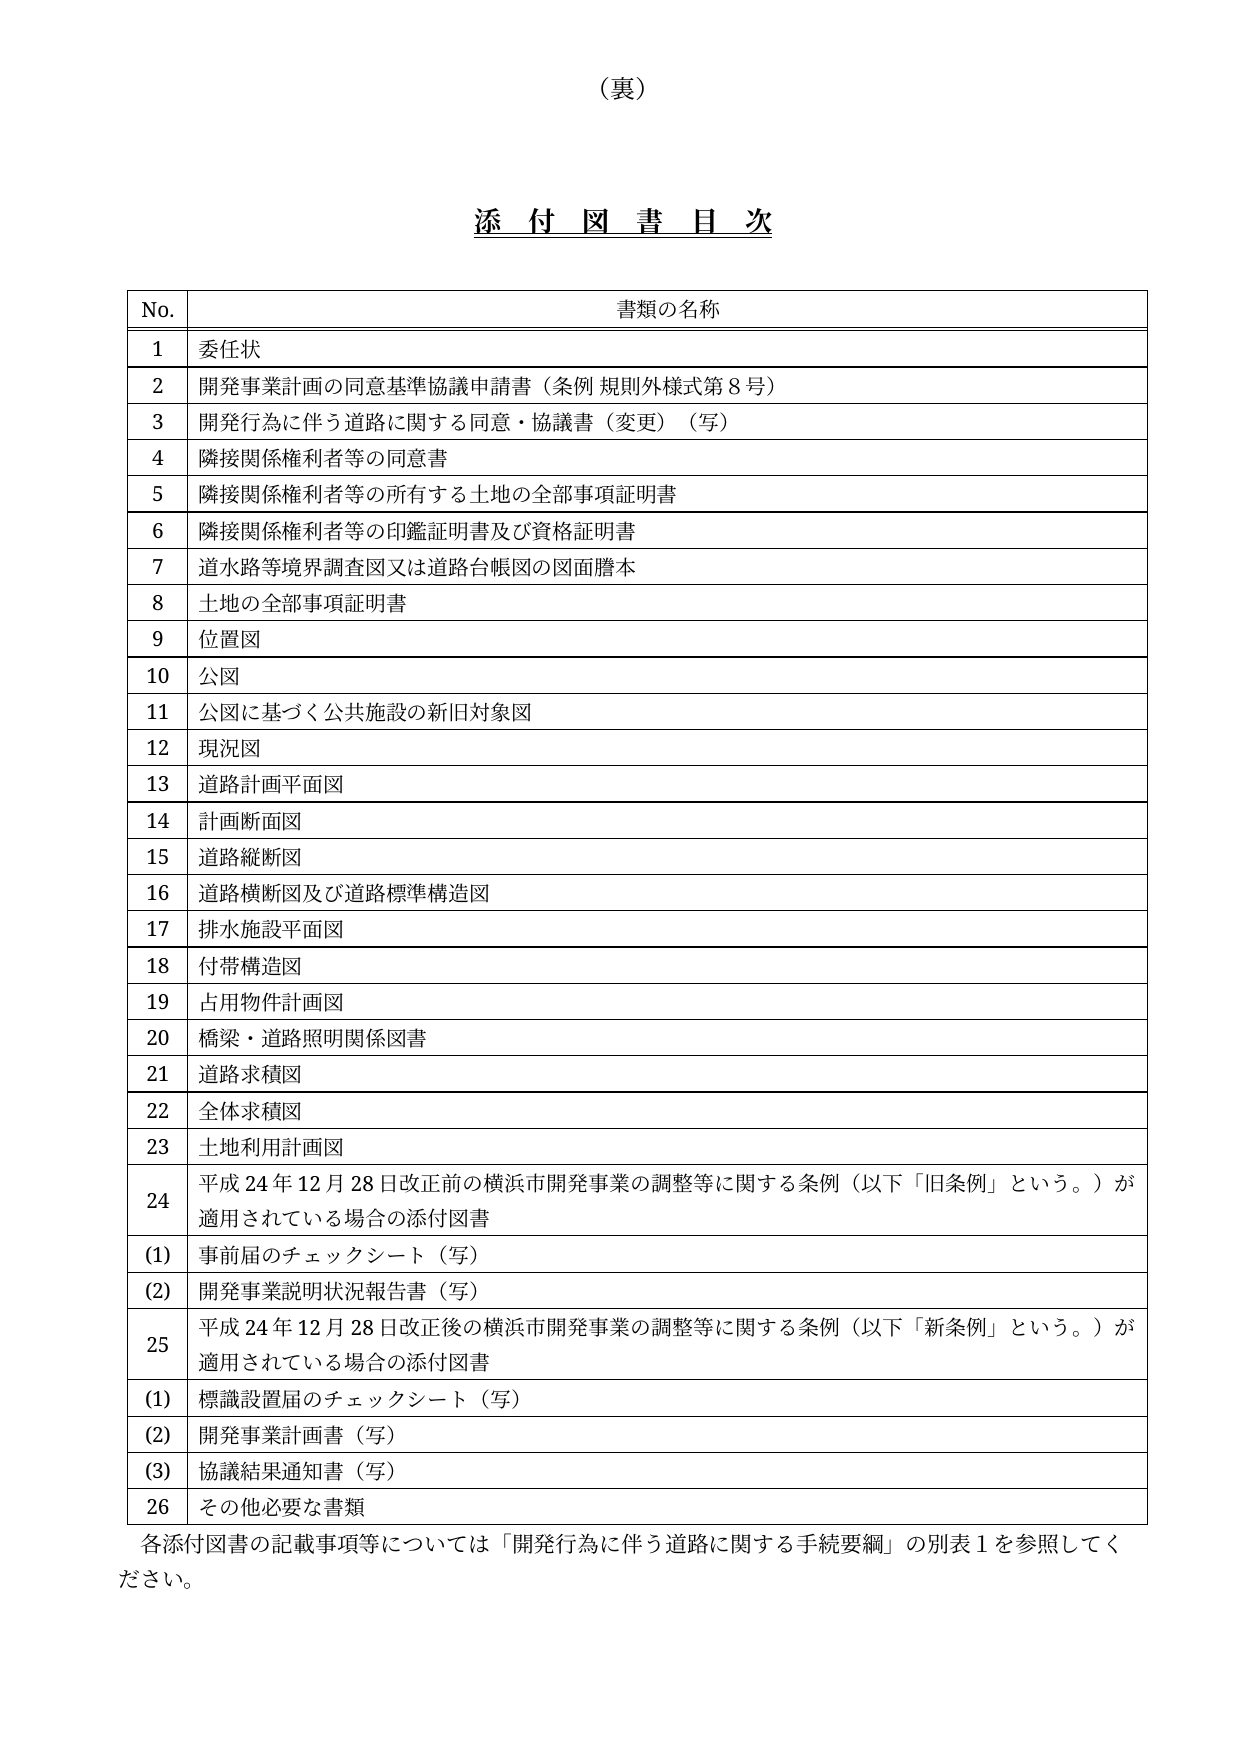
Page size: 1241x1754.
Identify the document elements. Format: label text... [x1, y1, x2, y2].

table_cell 全体求積図 [188, 1093, 1147, 1128]
table_cell 開発事業計画の同意基準協議申請書（条例 規則外様式第８号） [188, 368, 1147, 403]
table_cell 14 [128, 803, 187, 838]
table_cell 隣接関係権利者等の同意書 [188, 440, 1147, 475]
table_cell 計画断面図 [188, 803, 1147, 838]
table_cell 20 [128, 1020, 187, 1055]
table_cell 22 [128, 1093, 187, 1128]
table_cell 21 [128, 1056, 187, 1091]
table_cell 7 [128, 549, 187, 584]
table_cell 13 [128, 766, 187, 801]
table_cell 2 [128, 368, 187, 403]
table_cell 8 [128, 585, 187, 620]
table_cell 17 [128, 911, 187, 946]
text 各添付図書の記載事項等については「開発行為に伴う道路に関する手続要綱」の別表１を参照してください。 [118, 1525, 1128, 1596]
table_cell 協議結果通知書（写） [188, 1453, 1147, 1488]
table_cell 隣接関係権利者等の印鑑証明書及び資格証明書 [188, 513, 1147, 548]
table_header No. [128, 291, 187, 327]
table_cell 9 [128, 621, 187, 656]
table_cell 現況図 [188, 730, 1147, 765]
table_cell 5 [128, 476, 187, 511]
table_cell 開発事業説明状況報告書（写） [188, 1273, 1147, 1308]
table_cell 橋梁・道路照明関係図書 [188, 1020, 1147, 1055]
table_cell 占用物件計画図 [188, 984, 1147, 1019]
table_cell 6 [128, 513, 187, 548]
table_cell 10 [128, 658, 187, 693]
table_cell 平成24年12月28日改正後の横浜市開発事業の調整等に関する条例（以下「新条例」という。）が適用されている場合の添付図書 [188, 1309, 1147, 1379]
table_cell 位置図 [188, 621, 1147, 656]
table_cell 排水施設平面図 [188, 911, 1147, 946]
table_cell 4 [128, 440, 187, 475]
table_cell 公図に基づく公共施設の新旧対象図 [188, 694, 1147, 729]
table_cell (1) [128, 1380, 187, 1416]
table_cell (1) [128, 1236, 187, 1272]
table_cell 標識設置届のチェックシート（写） [188, 1380, 1147, 1416]
table_cell 15 [128, 839, 187, 874]
table_cell 開発行為に伴う道路に関する同意・協議書（変更）（写） [188, 404, 1147, 439]
table_cell (2) [128, 1273, 187, 1308]
table_cell 25 [128, 1309, 187, 1379]
table_cell 付帯構造図 [188, 948, 1147, 983]
table_cell 12 [128, 730, 187, 765]
table_cell 24 [128, 1165, 187, 1235]
table_cell 平成24年12月28日改正前の横浜市開発事業の調整等に関する条例（以下「旧条例」という。）が適用されている場合の添付図書 [188, 1165, 1147, 1235]
table_cell (3) [128, 1453, 187, 1488]
table_cell 18 [128, 948, 187, 983]
table_cell 土地利用計画図 [188, 1129, 1147, 1164]
table_cell 道路縦断図 [188, 839, 1147, 874]
table_cell 23 [128, 1129, 187, 1164]
table_cell 26 [128, 1489, 187, 1524]
table_cell 土地の全部事項証明書 [188, 585, 1147, 620]
table_cell 公図 [188, 658, 1147, 693]
table_cell 3 [128, 404, 187, 439]
table_cell 道路求積図 [188, 1056, 1147, 1091]
table_cell 道水路等境界調査図又は道路台帳図の図面謄本 [188, 549, 1147, 584]
table_cell 委任状 [188, 331, 1147, 366]
table_cell 開発事業計画書（写） [188, 1417, 1147, 1452]
table_cell 事前届のチェックシート（写） [188, 1236, 1147, 1272]
table_cell その他必要な書類 [188, 1489, 1147, 1524]
table_cell 19 [128, 984, 187, 1019]
table_cell 11 [128, 694, 187, 729]
table_header 書類の名称 [188, 291, 1147, 327]
table_cell 道路横断図及び道路標準構造図 [188, 875, 1147, 910]
table_cell 隣接関係権利者等の所有する土地の全部事項証明書 [188, 476, 1147, 511]
table_cell 16 [128, 875, 187, 910]
table_cell (2) [128, 1417, 187, 1452]
text 添 付 図 書 目 次 [118, 185, 1128, 255]
table_cell 1 [128, 331, 187, 366]
table_cell 道路計画平面図 [188, 766, 1147, 801]
